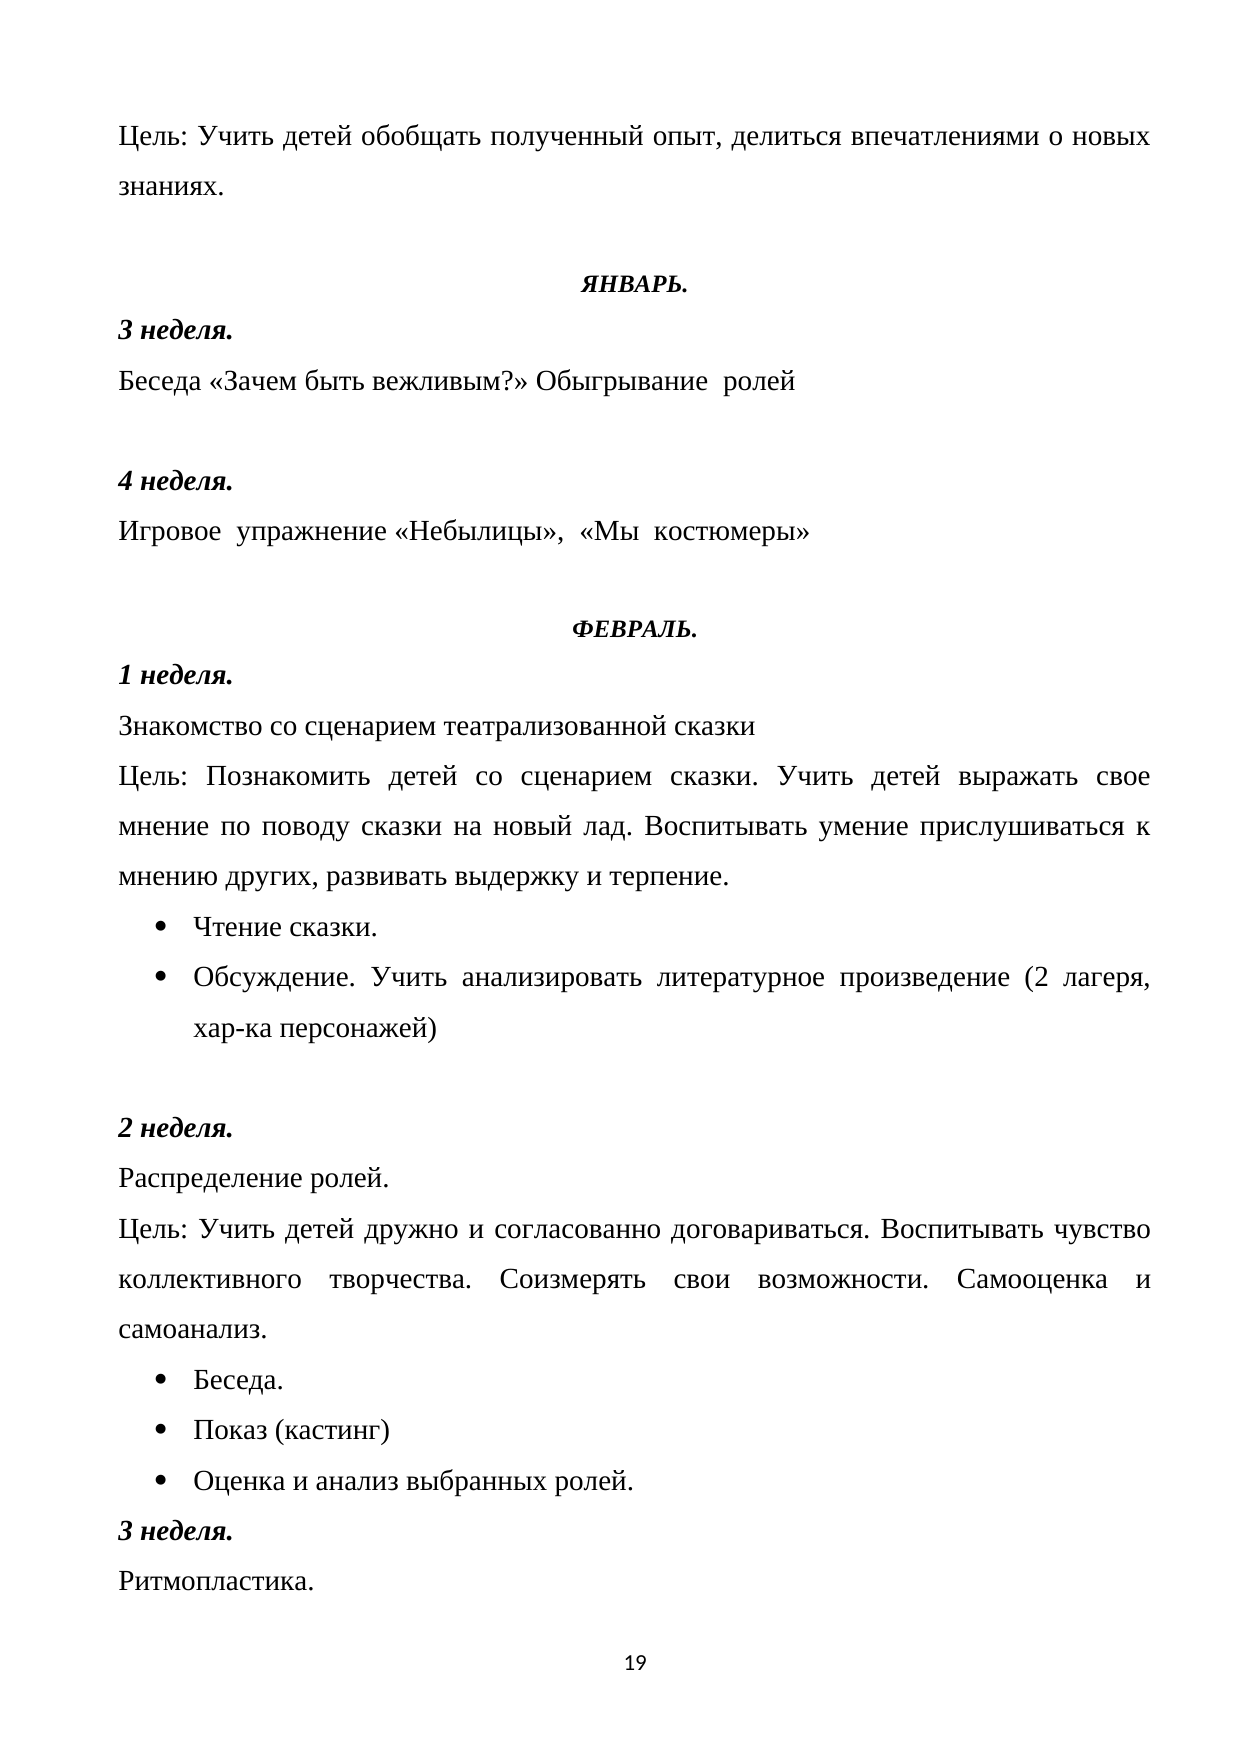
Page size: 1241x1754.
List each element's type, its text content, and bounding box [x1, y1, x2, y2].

text Беседа «Зачем быть вежливым?» Обыгрывание ролей [118, 363, 1152, 396]
list Обсуждение. Учить анализировать литературное произведение (2 лагеря, хар-ка персонажей) [156, 959, 1152, 1043]
text 2 неделя. [118, 1110, 1152, 1144]
text Знакомство со сценарием театрализованной сказки [118, 708, 1152, 741]
text 4 неделя. [118, 463, 1152, 497]
list Беседа. [156, 1362, 1152, 1396]
list Чтение сказки. [156, 909, 1152, 942]
text 1 неделя. [118, 657, 1152, 691]
text Цель: Учить детей обобщать полученный опыт, делиться впечатлениями о новых знаниях. [118, 118, 1152, 202]
list Показ (кастинг) [156, 1412, 1152, 1446]
text Цель: Познакомить детей со сценарием сказки. Учить детей выражать свое мнение по поводу сказки на новый лад. Воспитывать умение прислушиваться к мнению других, развивать выдержку и терпение. [118, 758, 1152, 892]
text ЯНВАРЬ. [118, 269, 1152, 298]
text Распределение ролей. [118, 1161, 1152, 1194]
text Игровое упражнение «Небылицы», «Мы костюмеры» [118, 513, 1152, 547]
text 3 неделя. [118, 1513, 1152, 1547]
text Ритмопластика. [118, 1563, 1152, 1597]
list Оценка и анализ выбранных ролей. [156, 1463, 1152, 1496]
text 3 неделя. [118, 312, 1152, 346]
text ФЕВРАЛЬ. [118, 614, 1152, 643]
text Цель: Учить детей дружно и согласованно договариваться. Воспитывать чувство коллективного творчества. Соизмерять свои возможности. Самооценка и самоанализ. [118, 1211, 1152, 1345]
